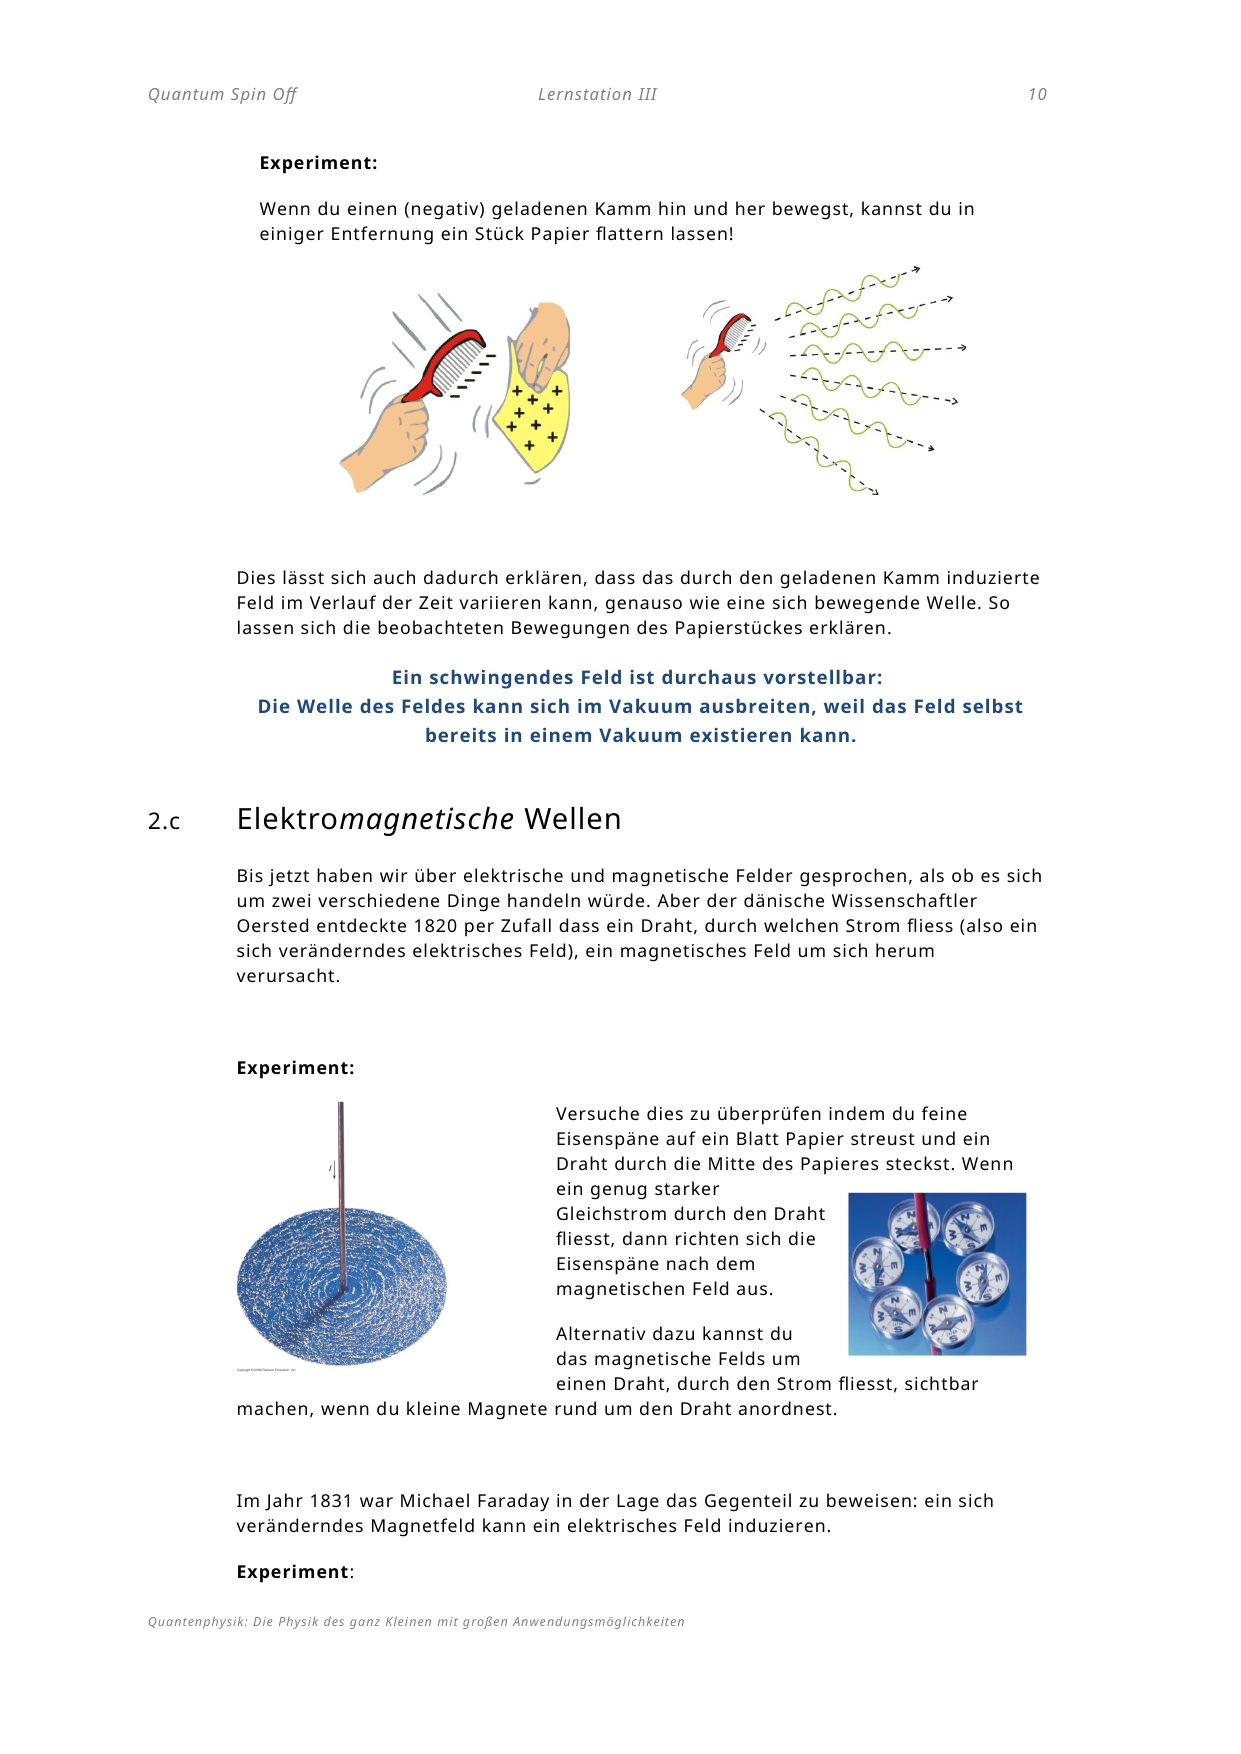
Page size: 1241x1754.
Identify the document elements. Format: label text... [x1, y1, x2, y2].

picture [846, 1190, 1027, 1358]
text Experiment: [236, 1054, 1045, 1079]
text Bis jetzt haben wir über elektrische und magnetische Felder gesprochen, als ob es sich um zwei verschiedene Dinge handeln würde. Aber der dänische Wissenschaftler Oersted entdeckte 1820 per Zufall dass ein Draht, durch welchen Strom fliess (also ein sich veränderndes elektrisches Feld), ein magnetisches Feld um sich herum verursacht. [236, 863, 1045, 988]
text Dies lässt sich auch dadurch erklären, dass das durch den geladenen Kamm induzierte Feld im Verlauf der Zeit variieren kann, genauso wie eine sich bewegende Welle. So lassen sich die beobachteten Bewegungen des Papierstückes erklären. [236, 564, 1045, 639]
text Versuche dies zu überprüfen indem du feine Eisenspäne auf ein Blatt Papier streust und ein Draht durch die Mitte des Papieres steckst. Wenn ein genug starker Gleichstrom durch den Draht fliesst, dann richten sich die Eisenspäne nach dem magnetischen Feld aus. [449, 1100, 1045, 1300]
text Experiment: [236, 1558, 1045, 1583]
picture [338, 293, 571, 495]
subtitle Elektromagnetische Wellen [148, 798, 1045, 838]
text Experiment: [259, 150, 1045, 175]
text Im Jahr 1831 war Michael Faraday in der Lage das Gegenteil zu beweisen: ein sich veränderndes Magnetfeld kann ein elektrisches Feld induzieren. [236, 1488, 1045, 1538]
text Ein schwingendes Feld ist durchaus vorstellbar: Die Welle des Feldes kann sich im Vakuum ausbreiten, weil das Feld selbst bereits in einem Vakuum existieren kann. [236, 660, 1045, 748]
text Wenn du einen (negativ) geladenen Kamm hin und her bewegst, kannst du in einiger Entfernung ein Stück Papier flattern lassen! [259, 196, 1045, 246]
text Alternativ dazu kannst du das magnetische Felds um einen Draht, durch den Strom fliesst, sichtbar machen, wenn du kleine Magnete rund um den Draht anordnest. [236, 1321, 1045, 1421]
picture [680, 266, 967, 495]
